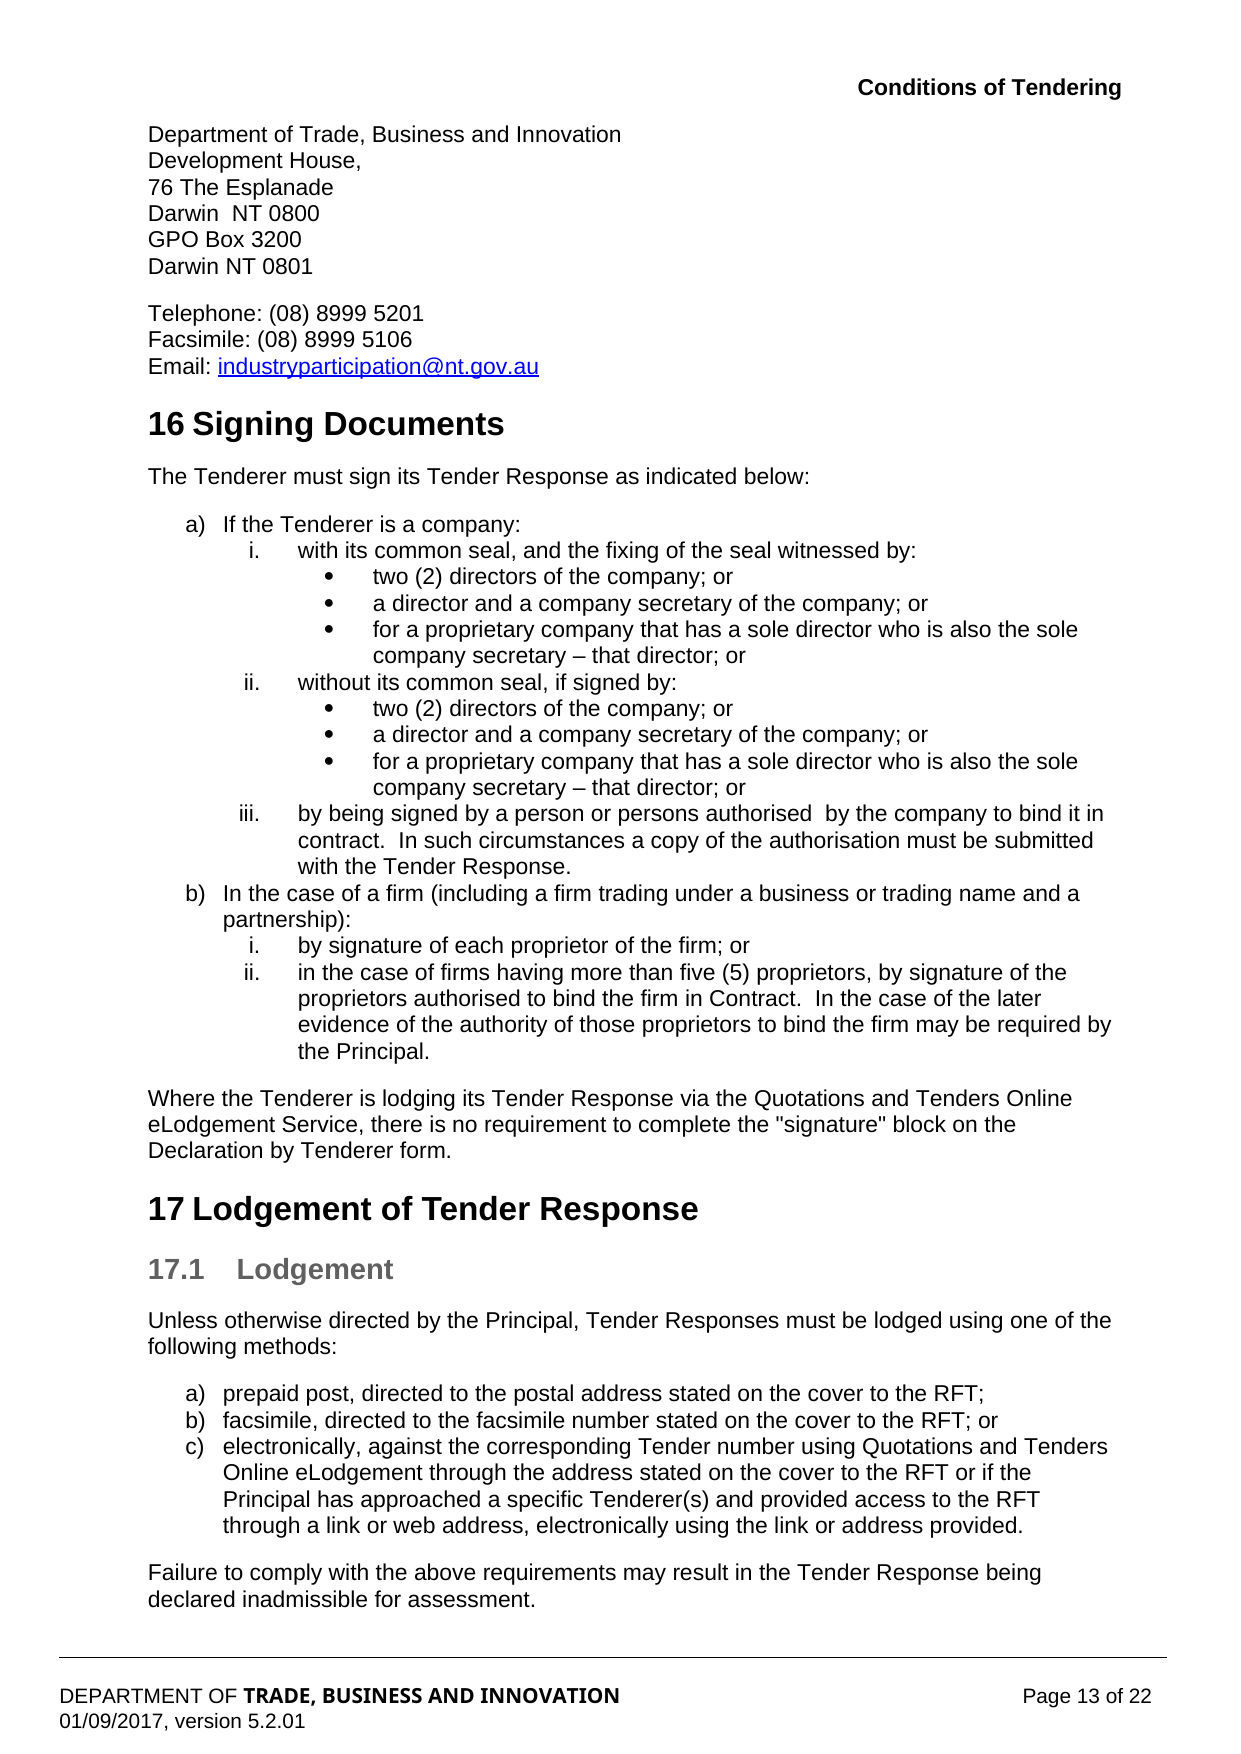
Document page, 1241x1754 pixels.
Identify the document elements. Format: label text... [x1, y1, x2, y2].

subtitle Signing Documents [148, 404, 1122, 442]
list a director and a company secretary of the company; or [325, 721, 1122, 748]
list facsimile, directed to the facsimile number stated on the cover to the RFT; or [185, 1407, 1122, 1433]
list with its common seal, and the fixing of the seal witnessed by: [260, 537, 1122, 563]
list prepaid post, directed to the postal address stated on the cover to the RFT; [185, 1380, 1122, 1407]
list in the case of firms having more than five (5) proprietors, by signature of the proprietors authorised to bind the firm in Contract. In the case of the later evidence of the authority of those proprietors to bind the firm may be required by the Principal. [260, 958, 1122, 1064]
list for a proprietary company that has a sole director who is also the sole company secretary – that director; or [325, 616, 1122, 669]
list by signature of each proprietor of the firm; or [260, 932, 1122, 958]
list without its common seal, if signed by: [260, 669, 1122, 695]
text Where the Tenderer is lodging its Tender Response via the Quotations and Tenders Online eLodgement Service, there is no requirement to complete the "signature" block on the Declaration by Tenderer form. [148, 1085, 1122, 1164]
list In the case of a firm (including a firm trading under a business or trading name and a partnership): [185, 879, 1122, 932]
text Department of Trade, Business and Innovation Development House, 76 The Esplanade Darwin NT 0800 GPO Box 3200 Darwin NT 0801 [148, 121, 1122, 279]
list two (2) directors of the company; or [325, 695, 1122, 721]
subtitle Lodgement [148, 1252, 1122, 1286]
list electronically, against the corresponding Tender number using Quotations and Tenders Online eLodgement through the address stated on the cover to the RFT or if the Principal has approached a specific Tenderer(s) and provided access to the RFT through a link or web address, electronically using the link or address provided. [185, 1433, 1122, 1538]
text Failure to comply with the above requirements may result in the Tender Response being declared inadmissible for assessment. [148, 1559, 1122, 1612]
subtitle Lodgement of Tender Response [148, 1189, 1122, 1227]
list for a proprietary company that has a sole director who is also the sole company secretary – that director; or [325, 748, 1122, 800]
list by being signed by a person or persons authorised by the company to bind it in contract. In such circumstances a copy of the authorisation must be submitted with the Tender Response. [260, 800, 1122, 879]
list a director and a company secretary of the company; or [325, 589, 1122, 616]
text The Tenderer must sign its Tender Response as indicated below: [148, 463, 1122, 490]
text Telephone: (08) 8999 5201 Facsimile: (08) 8999 5106 Email: industryparticipation@nt.gov.au [148, 300, 1122, 379]
text Unless otherwise directed by the Principal, Tender Responses must be lodged using one of the following methods: [148, 1307, 1122, 1359]
list If the Tenderer is a company: [185, 511, 1122, 537]
list two (2) directors of the company; or [325, 563, 1122, 589]
